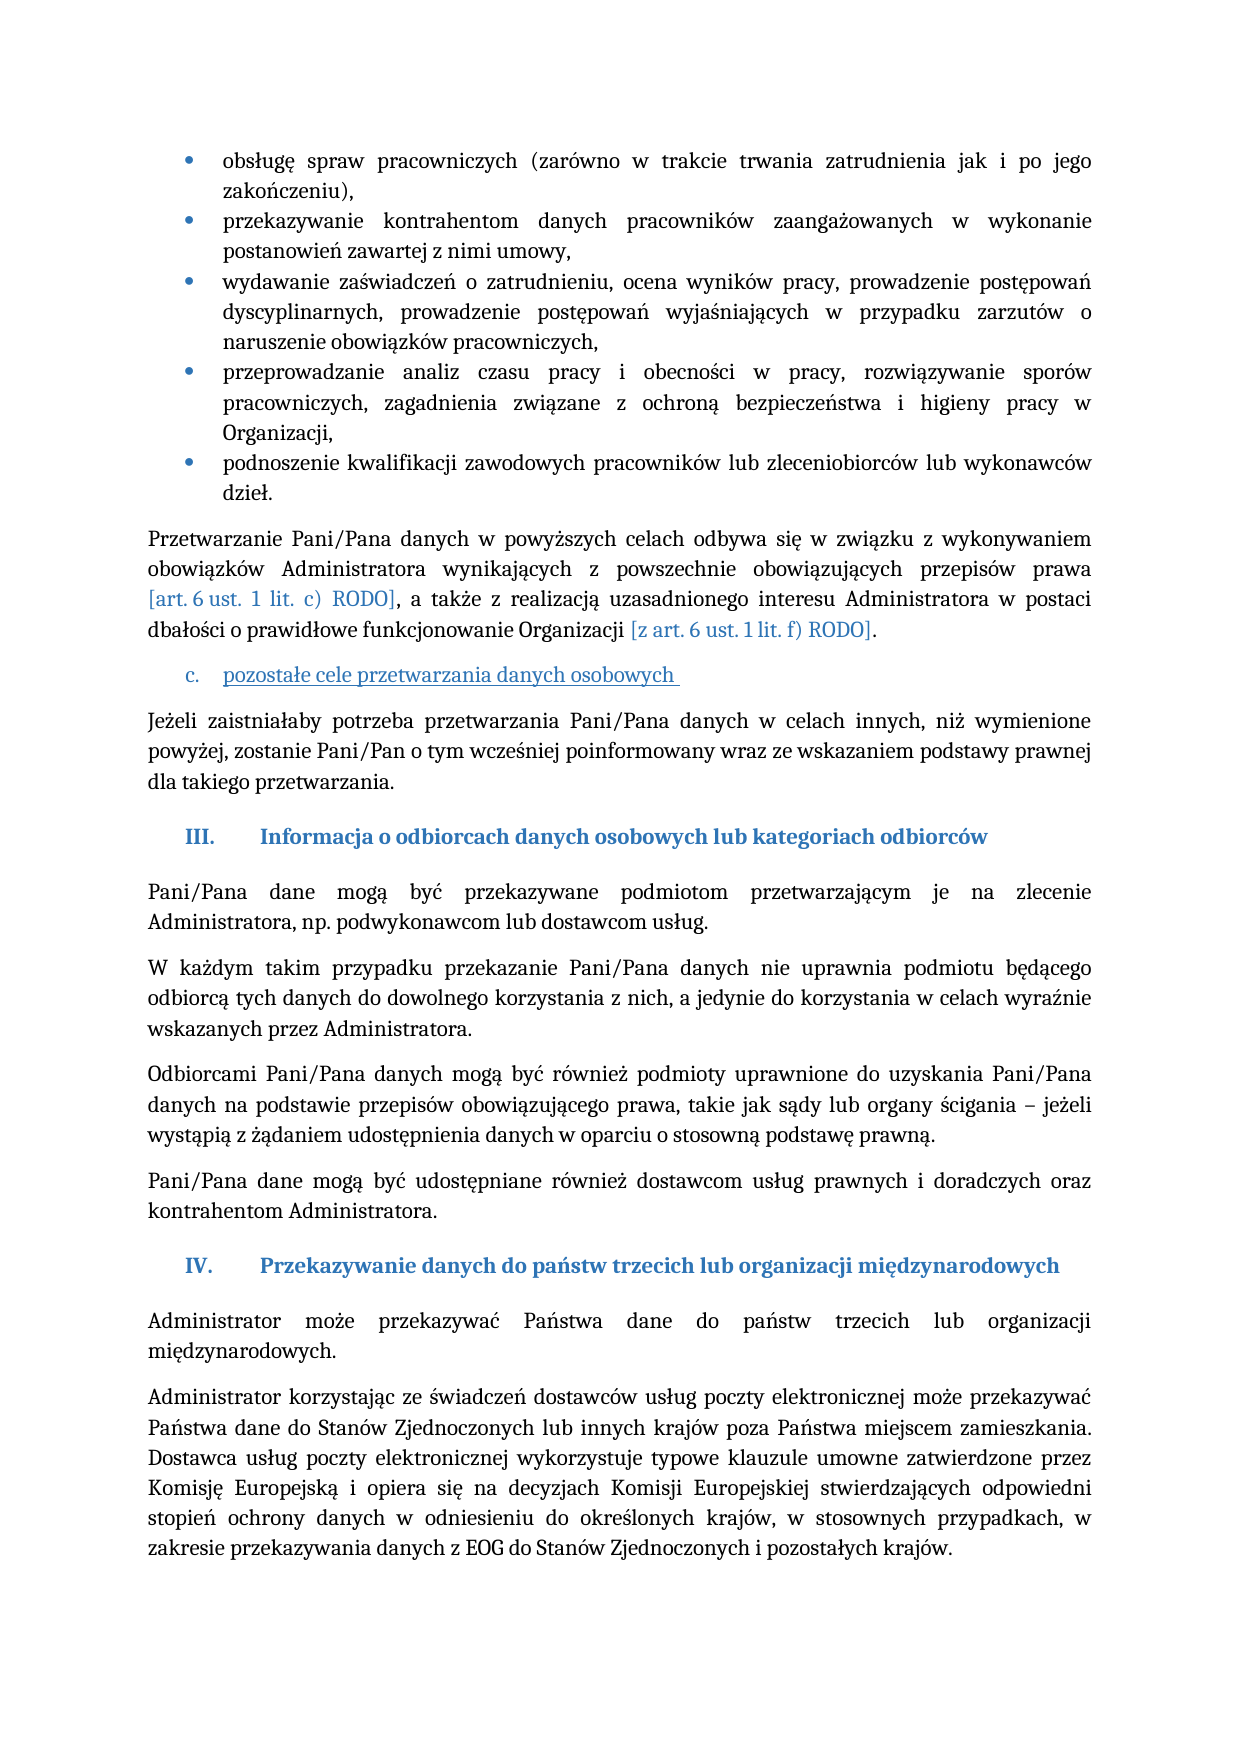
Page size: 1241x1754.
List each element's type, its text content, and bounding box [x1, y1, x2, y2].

text Administrator może przekazywać Państwa dane do państw trzecich lub organizacji międzynarodowych. [148, 1308, 1093, 1364]
list przekazywanie kontrahentom danych pracowników zaangażowanych w wykonanie postanowień zawartej z nimi umowy, [185, 208, 1093, 264]
text Jeżeli zaistniałaby potrzeba przetwarzania Pani/Pana danych w celach innych, niż wymienione powyżej, zostanie Pani/Pan o tym wcześniej poinformowany wraz ze wskazaniem podstawy prawnej dla takiego przetwarzania. [148, 708, 1093, 795]
text Przetwarzanie Pani/Pana danych w powyższych celach odbywa się w związku z wykonywaniem obowiązków Administratora wynikających z powszechnie obowiązujących przepisów prawa [art. 6 ust. 1 lit. c) RODO], a także z realizacją uzasadnionego interesu Administratora w postaci dbałości o prawidłowe funkcjonowanie Organizacji [z art. 6 ust. 1 lit. f) RODO]. [148, 526, 1093, 643]
list obsługę spraw pracowniczych (zarówno w trakcie trwania zatrudnienia jak i po jego zakończeniu), [185, 148, 1093, 204]
list wydawanie zaświadczeń o zatrudnieniu, ocena wyników pracy, prowadzenie postępowań dyscyplinarnych, prowadzenie postępowań wyjaśniających w przypadku zarzutów o naruszenie obowiązków pracowniczych, [185, 268, 1093, 355]
list pozostałe cele przetwarzania danych osobowych [185, 662, 1093, 688]
text W każdym takim przypadku przekazanie Pani/Pana danych nie uprawnia podmiotu będącego odbiorcą tych danych do dowolnego korzystania z nich, a jedynie do korzystania w celach wyraźnie wskazanych przez Administratora. [148, 955, 1093, 1042]
list podnoszenie kwalifikacji zawodowych pracowników lub zleceniobiorców lub wykonawców dzieł. [185, 450, 1093, 506]
text Pani/Pana dane mogą być przekazywane podmiotom przetwarzającym je na zlecenie Administratora, np. podwykonawcom lub dostawcom usług. [148, 879, 1093, 935]
text Administrator korzystając ze świadczeń dostawców usług poczty elektronicznej może przekazywać Państwa dane do Stanów Zjednoczonych lub innych krajów poza Państwa miejscem zamieszkania. Dostawca usług poczty elektronicznej wykorzystuje typowe klauzule umowne zatwierdzone przez Komisję Europejską i opiera się na decyzjach Komisji Europejskiej stwierdzających odpowiedni stopień ochrony danych w odniesieniu do określonych krajów, w stosownych przypadkach, w zakresie przekazywania danych z EOG do Stanów Zjednoczonych i pozostałych krajów. [148, 1384, 1093, 1561]
text Odbiorcami Pani/Pana danych mogą być również podmioty uprawnione do uzyskania Pani/Pana danych na podstawie przepisów obowiązującego prawa, takie jak sądy lub organy ścigania – jeżeli wystąpią z żądaniem udostępnienia danych w oparciu o stosowną podstawę prawną. [148, 1061, 1093, 1148]
list Przekazywanie danych do państw trzecich lub organizacji międzynarodowych [185, 1253, 1093, 1279]
list przeprowadzanie analiz czasu pracy i obecności w pracy, rozwiązywanie sporów pracowniczych, zagadnienia związane z ochroną bezpieczeństwa i higieny pracy w Organizacji, [185, 359, 1093, 446]
text Pani/Pana dane mogą być udostępniane również dostawcom usług prawnych i doradczych oraz kontrahentom Administratora. [148, 1167, 1093, 1224]
list Informacja o odbiorcach danych osobowych lub kategoriach odbiorców [185, 824, 1093, 850]
